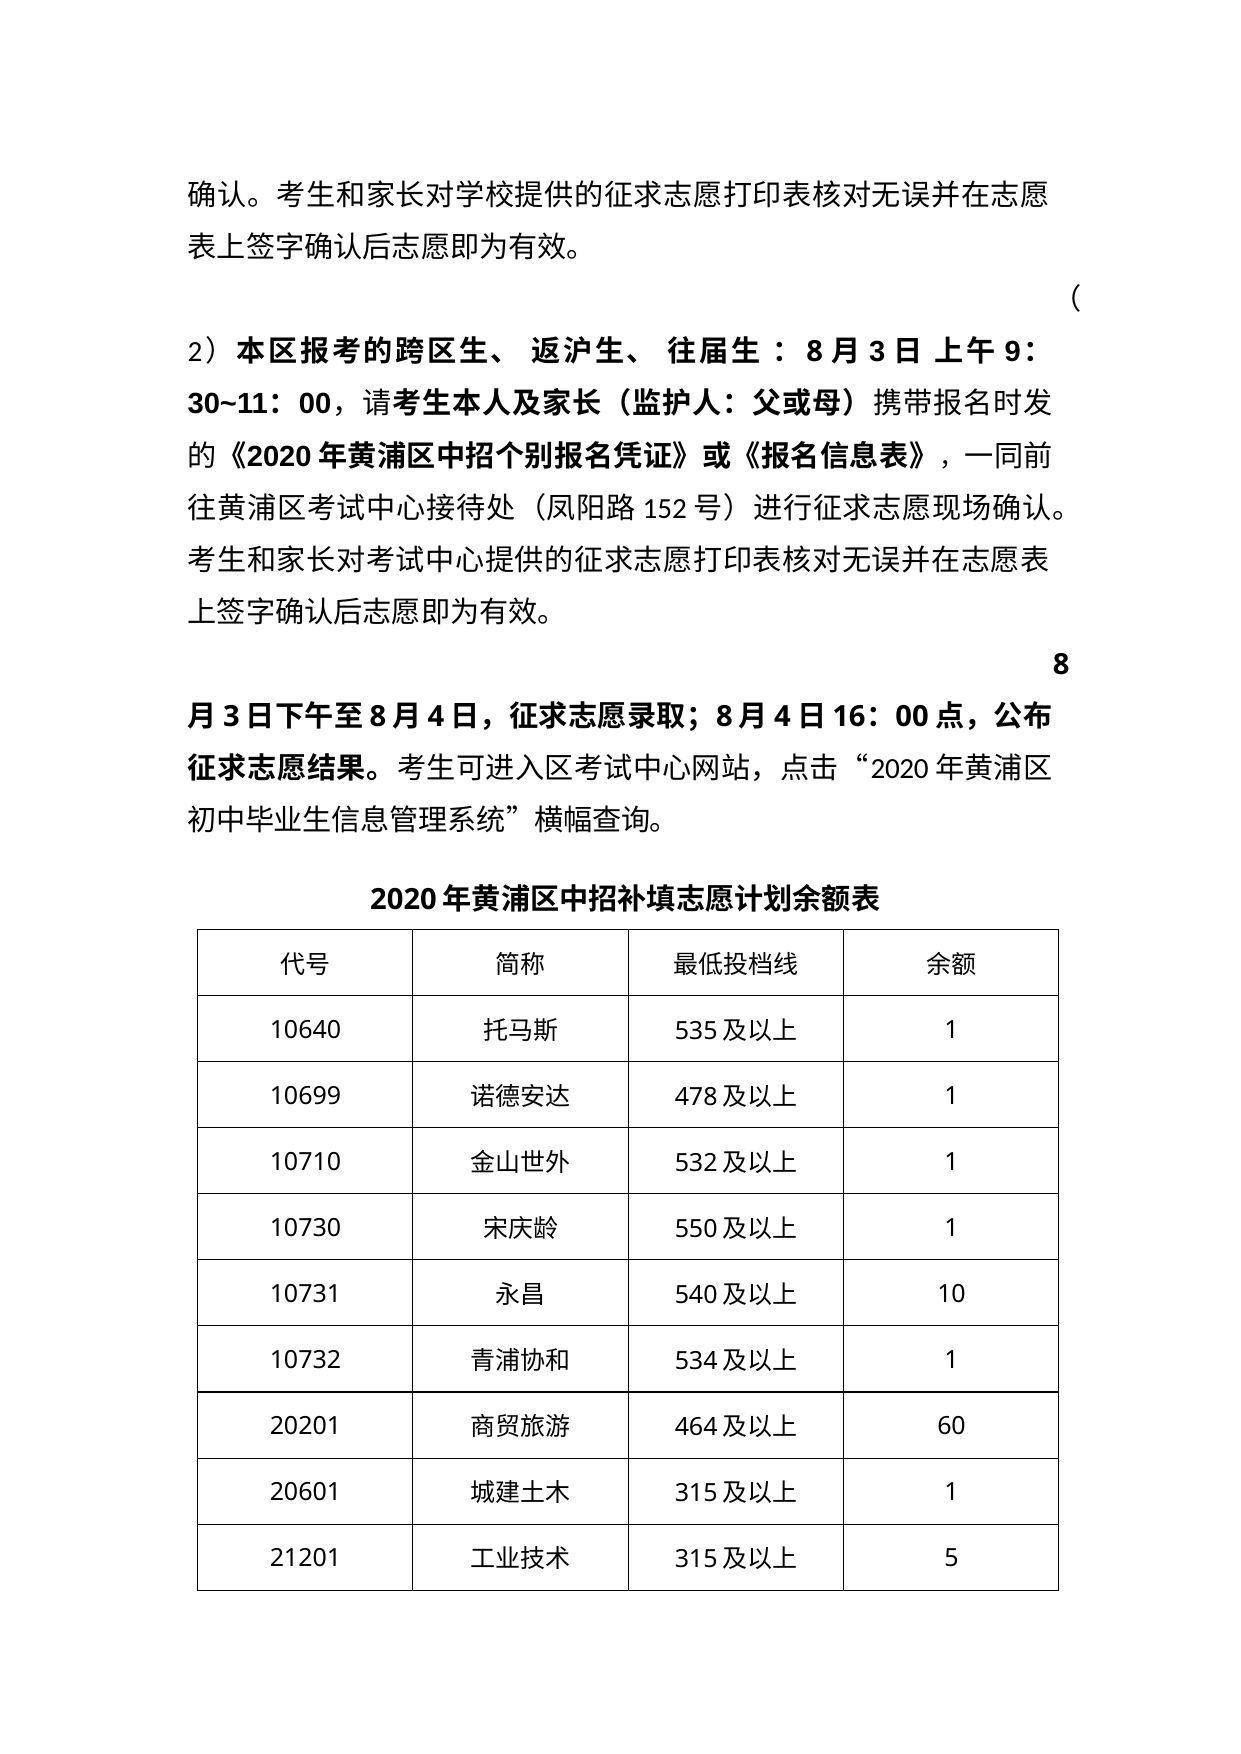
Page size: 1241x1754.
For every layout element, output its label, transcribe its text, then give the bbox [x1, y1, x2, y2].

table_header 2020年黄浦区中招补填志愿计划余额表 [186, 864, 1064, 1591]
text 下午至，征求志愿录取；16：00点，公布征求志愿结果。考生可进入区考试中心网站，点击“2020年黄浦区初中毕业生信息管理系统”横幅查询。 [187, 631, 1053, 839]
text （2）本区报考的跨区生、 返沪生、 往届生 ： 上午9：30~11：00，请考生本人及家长（监护人：父或母）携带报名时发的《2020年黄浦区中招个别报名凭证》或《报名信息表》，一同前往黄浦区考试中心接待处（凤阳路152号）进行征求志愿现场确认。考生和家长对考试中心提供的征求志愿打印表核对无误并在志愿表上签字确认后志愿即为有效。 [187, 266, 1053, 631]
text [187, 162, 1053, 266]
